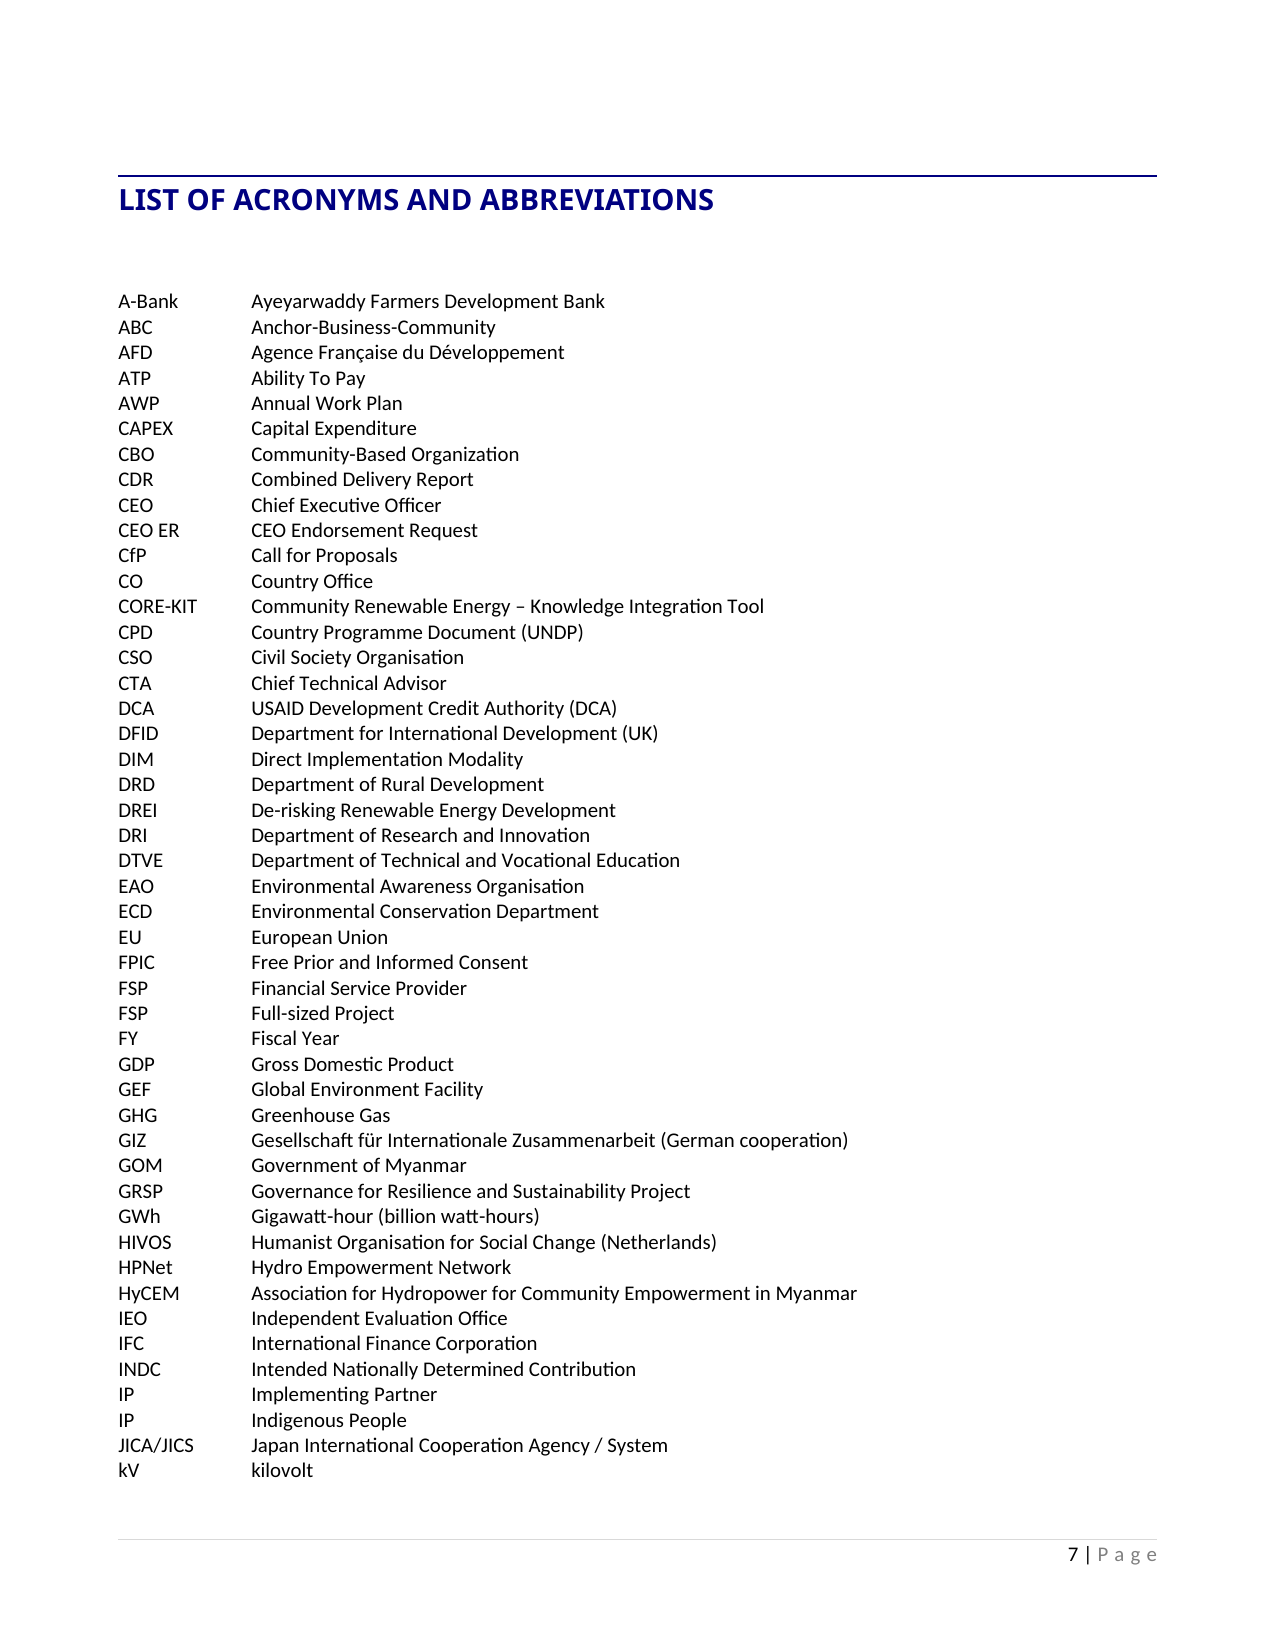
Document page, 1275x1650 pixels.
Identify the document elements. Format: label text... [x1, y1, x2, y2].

text GRSP Governance for Resilience and Sustainability Project [118, 1178, 1157, 1203]
text GIZ Gesellschaft für Internationale Zusammenarbeit (German cooperation) [118, 1127, 1157, 1153]
text CSO Civil Society Organisation [118, 644, 1157, 670]
text GHG Greenhouse Gas [118, 1102, 1157, 1127]
subtitle List of acronyms and abbreviations [118, 177, 1157, 219]
text GEF Global Environment Facility [118, 1076, 1157, 1102]
text EU European Union [118, 924, 1157, 949]
text EAO Environmental Awareness Organisation [118, 873, 1157, 898]
text CEO ER CEO Endorsement Request [118, 517, 1157, 543]
text INDC Intended Nationally Determined Contribution [118, 1356, 1157, 1381]
text DREI De-risking Renewable Energy Development [118, 797, 1157, 822]
text GWh Gigawatt-hour (billion watt-hours) [118, 1203, 1157, 1229]
text IP Implementing Partner [118, 1381, 1157, 1407]
text GDP Gross Domestic Product [118, 1051, 1157, 1076]
text CO Country Office [118, 568, 1157, 593]
text IEO Independent Evaluation Office [118, 1305, 1157, 1331]
text CTA Chief Technical Advisor [118, 670, 1157, 695]
text HIVOS Humanist Organisation for Social Change (Netherlands) [118, 1229, 1157, 1254]
text HPNet Hydro Empowerment Network [118, 1254, 1157, 1280]
text JICA/JICS Japan International Cooperation Agency / System [118, 1432, 1157, 1458]
text AWP Annual Work Plan [118, 390, 1157, 416]
text DRD Department of Rural Development [118, 771, 1157, 797]
text CORE-KIT Community Renewable Energy – Knowledge Integration Tool [118, 593, 1157, 619]
text DTVE Department of Technical and Vocational Education [118, 848, 1157, 873]
text FPIC Free Prior and Informed Consent [118, 949, 1157, 975]
text ATP Ability To Pay [118, 365, 1157, 390]
text IP Indigenous People [118, 1407, 1157, 1432]
text IFC International Finance Corporation [118, 1331, 1157, 1356]
text CDR Combined Delivery Report [118, 466, 1157, 492]
text ABC Anchor-Business-Community [118, 314, 1157, 339]
text DIM Direct Implementation Modality [118, 746, 1157, 771]
text DFID Department for International Development (UK) [118, 721, 1157, 746]
text GOM Government of Myanmar [118, 1153, 1157, 1178]
text kV kilovolt [118, 1458, 1157, 1483]
text DRI Department of Research and Innovation [118, 822, 1157, 848]
text FSP Financial Service Provider [118, 975, 1157, 1000]
text FSP Full-sized Project [118, 1000, 1157, 1026]
text CBO Community-Based Organization [118, 441, 1157, 466]
text A-Bank Ayeyarwaddy Farmers Development Bank [118, 288, 1157, 314]
text CEO Chief Executive Officer [118, 492, 1157, 517]
text DCA USAID Development Credit Authority (DCA) [118, 695, 1157, 721]
text CAPEX Capital Expenditure [118, 416, 1157, 441]
text FY Fiscal Year [118, 1026, 1157, 1051]
text CfP Call for Proposals [118, 543, 1157, 568]
text AFD Agence Française du Développement [118, 339, 1157, 365]
text HyCEM Association for Hydropower for Community Empowerment in Myanmar [118, 1280, 1157, 1305]
text ECD Environmental Conservation Department [118, 898, 1157, 924]
text CPD Country Programme Document (UNDP) [118, 619, 1157, 644]
